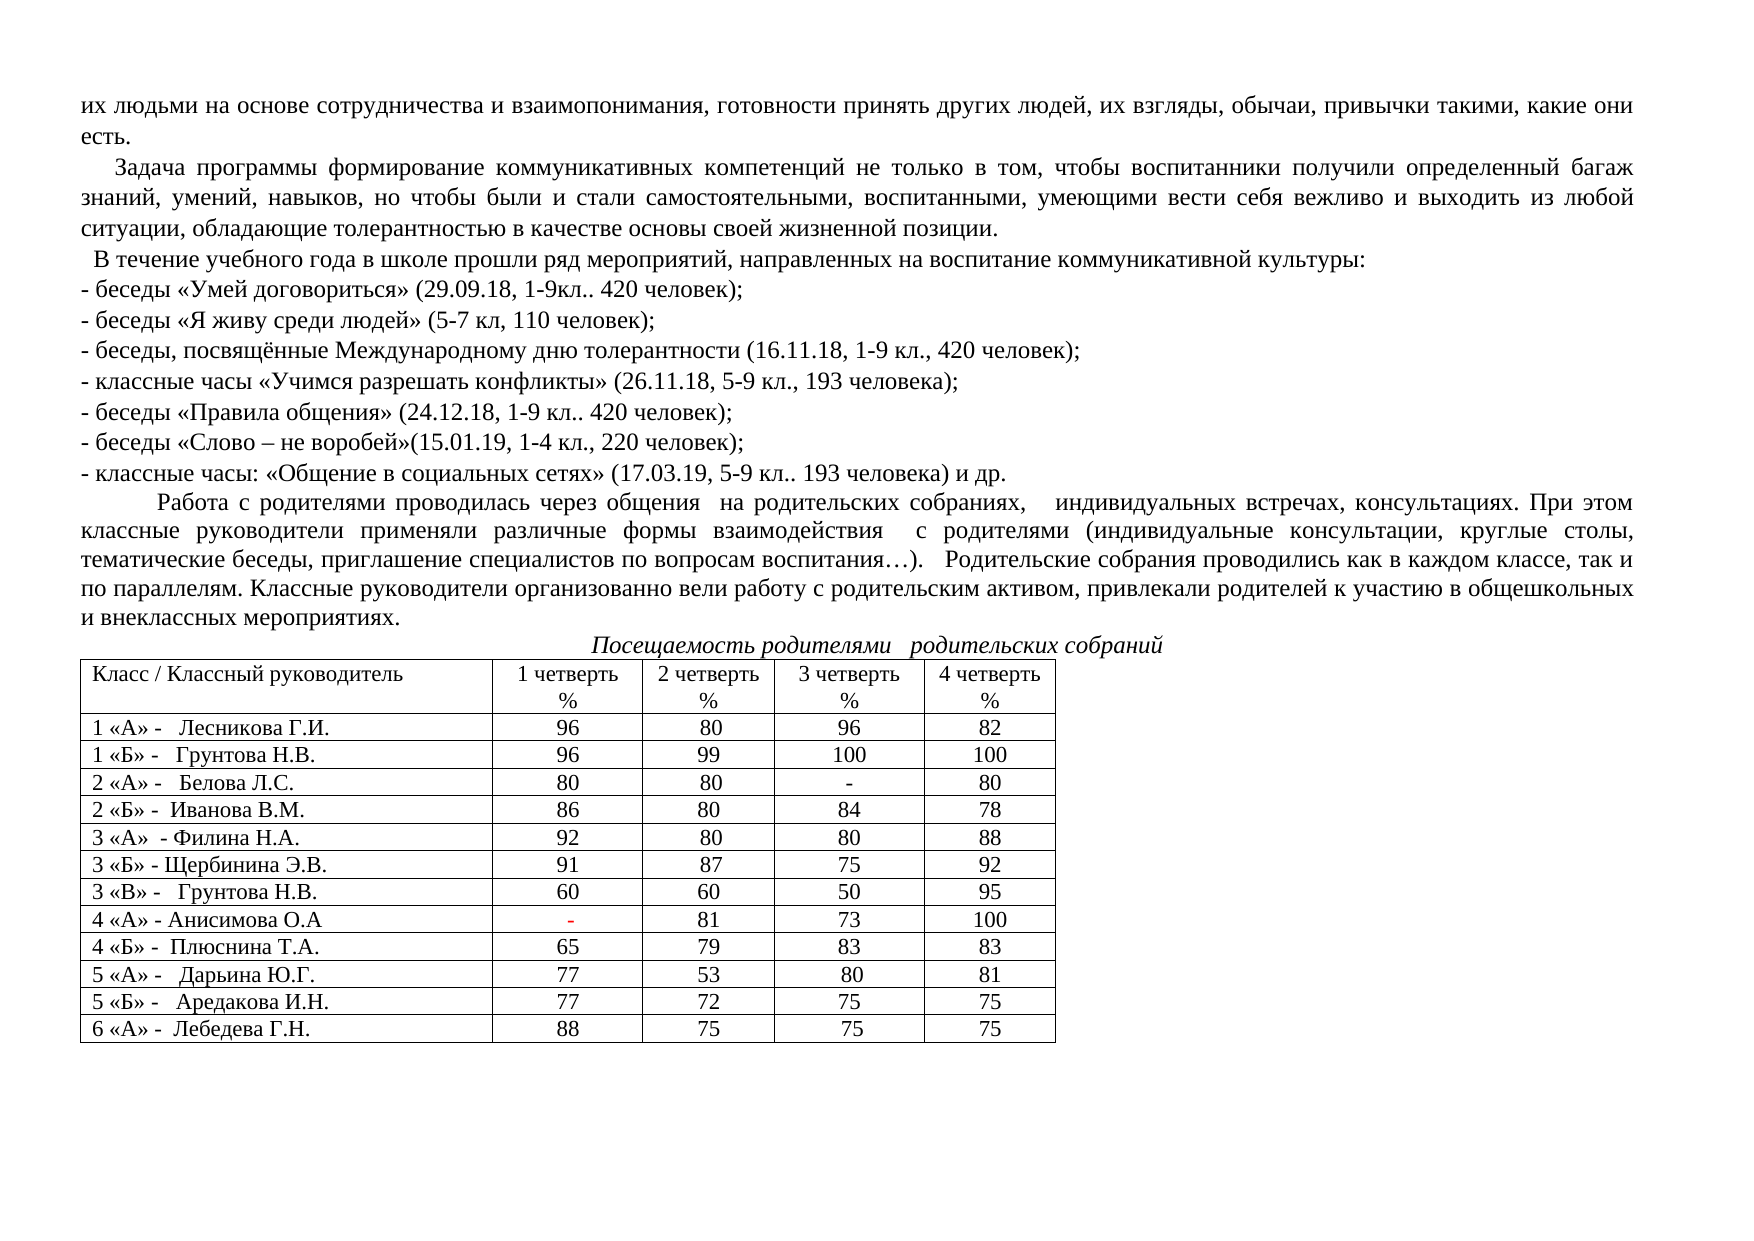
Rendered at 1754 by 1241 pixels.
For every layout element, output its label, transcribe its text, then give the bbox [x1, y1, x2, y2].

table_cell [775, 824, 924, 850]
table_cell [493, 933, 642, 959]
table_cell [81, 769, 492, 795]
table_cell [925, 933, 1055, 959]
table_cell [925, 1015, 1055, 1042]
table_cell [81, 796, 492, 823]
text В течение учебного года в школе прошли ряд мероприятий, направленных на воспитание коммуникативной культуры: [81, 242, 1636, 272]
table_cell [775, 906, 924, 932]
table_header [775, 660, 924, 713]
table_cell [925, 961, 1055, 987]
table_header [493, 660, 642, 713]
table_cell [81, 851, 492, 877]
text - беседы «Правила общения» (24.12.18, 1-9 кл.. 420 человек); [81, 395, 1636, 426]
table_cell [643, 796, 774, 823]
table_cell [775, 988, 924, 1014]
text - классные часы «Учимся разрешать конфликты» (26.11.18, 5-9 кл., 193 человека); [81, 364, 1636, 395]
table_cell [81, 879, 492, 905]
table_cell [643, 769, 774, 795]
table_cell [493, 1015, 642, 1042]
text Работа с родителями проводилась через общения на родительских собраниях, индивидуальных встречах, консультациях. При этом классные руководители применяли различные формы взаимодействия с родителями (индивидуальные консультации, круглые столы, тематические беседы, приглашение специалистов по вопросам воспитания…). Родительские собрания проводились как в каждом классе, так и по параллелям. Классные руководители организованно вели работу с родительским активом, привлекали родителей к участию в общешкольных и внеклассных мероприятиях. [81, 487, 1636, 631]
text - беседы «Слово – не воробей»(15.01.19, 1-4 кл., 220 человек); [81, 426, 1636, 456]
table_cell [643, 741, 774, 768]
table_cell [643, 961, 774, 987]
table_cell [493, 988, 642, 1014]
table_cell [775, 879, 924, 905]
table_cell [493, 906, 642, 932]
text - беседы «Я живу среди людей» (5-7 кл, 110 человек); [81, 303, 1636, 334]
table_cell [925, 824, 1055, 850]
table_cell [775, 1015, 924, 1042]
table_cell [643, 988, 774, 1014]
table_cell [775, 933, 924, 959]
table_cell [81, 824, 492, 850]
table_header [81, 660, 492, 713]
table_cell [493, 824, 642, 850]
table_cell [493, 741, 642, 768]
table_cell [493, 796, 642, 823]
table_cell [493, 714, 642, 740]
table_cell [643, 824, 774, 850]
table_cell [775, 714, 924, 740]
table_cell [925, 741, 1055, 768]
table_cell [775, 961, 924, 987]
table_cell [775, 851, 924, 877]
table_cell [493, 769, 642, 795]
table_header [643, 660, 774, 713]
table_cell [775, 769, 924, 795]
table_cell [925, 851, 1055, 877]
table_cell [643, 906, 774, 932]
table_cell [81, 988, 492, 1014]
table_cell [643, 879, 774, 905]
text - беседы, посвящённые Международному дню толерантности (16.11.18, 1-9 кл., 420 человек); [81, 334, 1636, 364]
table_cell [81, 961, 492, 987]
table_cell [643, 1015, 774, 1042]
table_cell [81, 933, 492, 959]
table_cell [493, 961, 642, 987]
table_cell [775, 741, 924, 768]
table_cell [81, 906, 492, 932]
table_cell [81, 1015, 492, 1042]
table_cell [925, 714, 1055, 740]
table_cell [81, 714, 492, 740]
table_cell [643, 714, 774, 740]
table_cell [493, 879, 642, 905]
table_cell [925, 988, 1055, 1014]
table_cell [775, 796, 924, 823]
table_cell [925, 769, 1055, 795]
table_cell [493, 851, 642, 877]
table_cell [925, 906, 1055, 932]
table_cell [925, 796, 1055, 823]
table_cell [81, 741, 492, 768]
text - беседы «Умей договориться» (29.09.18, 1-9кл.. 420 человек); [81, 272, 1636, 303]
text - классные часы: «Общение в социальных сетях» (17.03.19, 5-9 кл.. 193 человека) и др. [81, 456, 1636, 487]
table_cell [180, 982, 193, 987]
text Посещаемость родителями родительских собраний [81, 631, 1636, 659]
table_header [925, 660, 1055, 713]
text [81, 89, 1636, 242]
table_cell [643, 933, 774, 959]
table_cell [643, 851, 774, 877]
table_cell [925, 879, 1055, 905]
